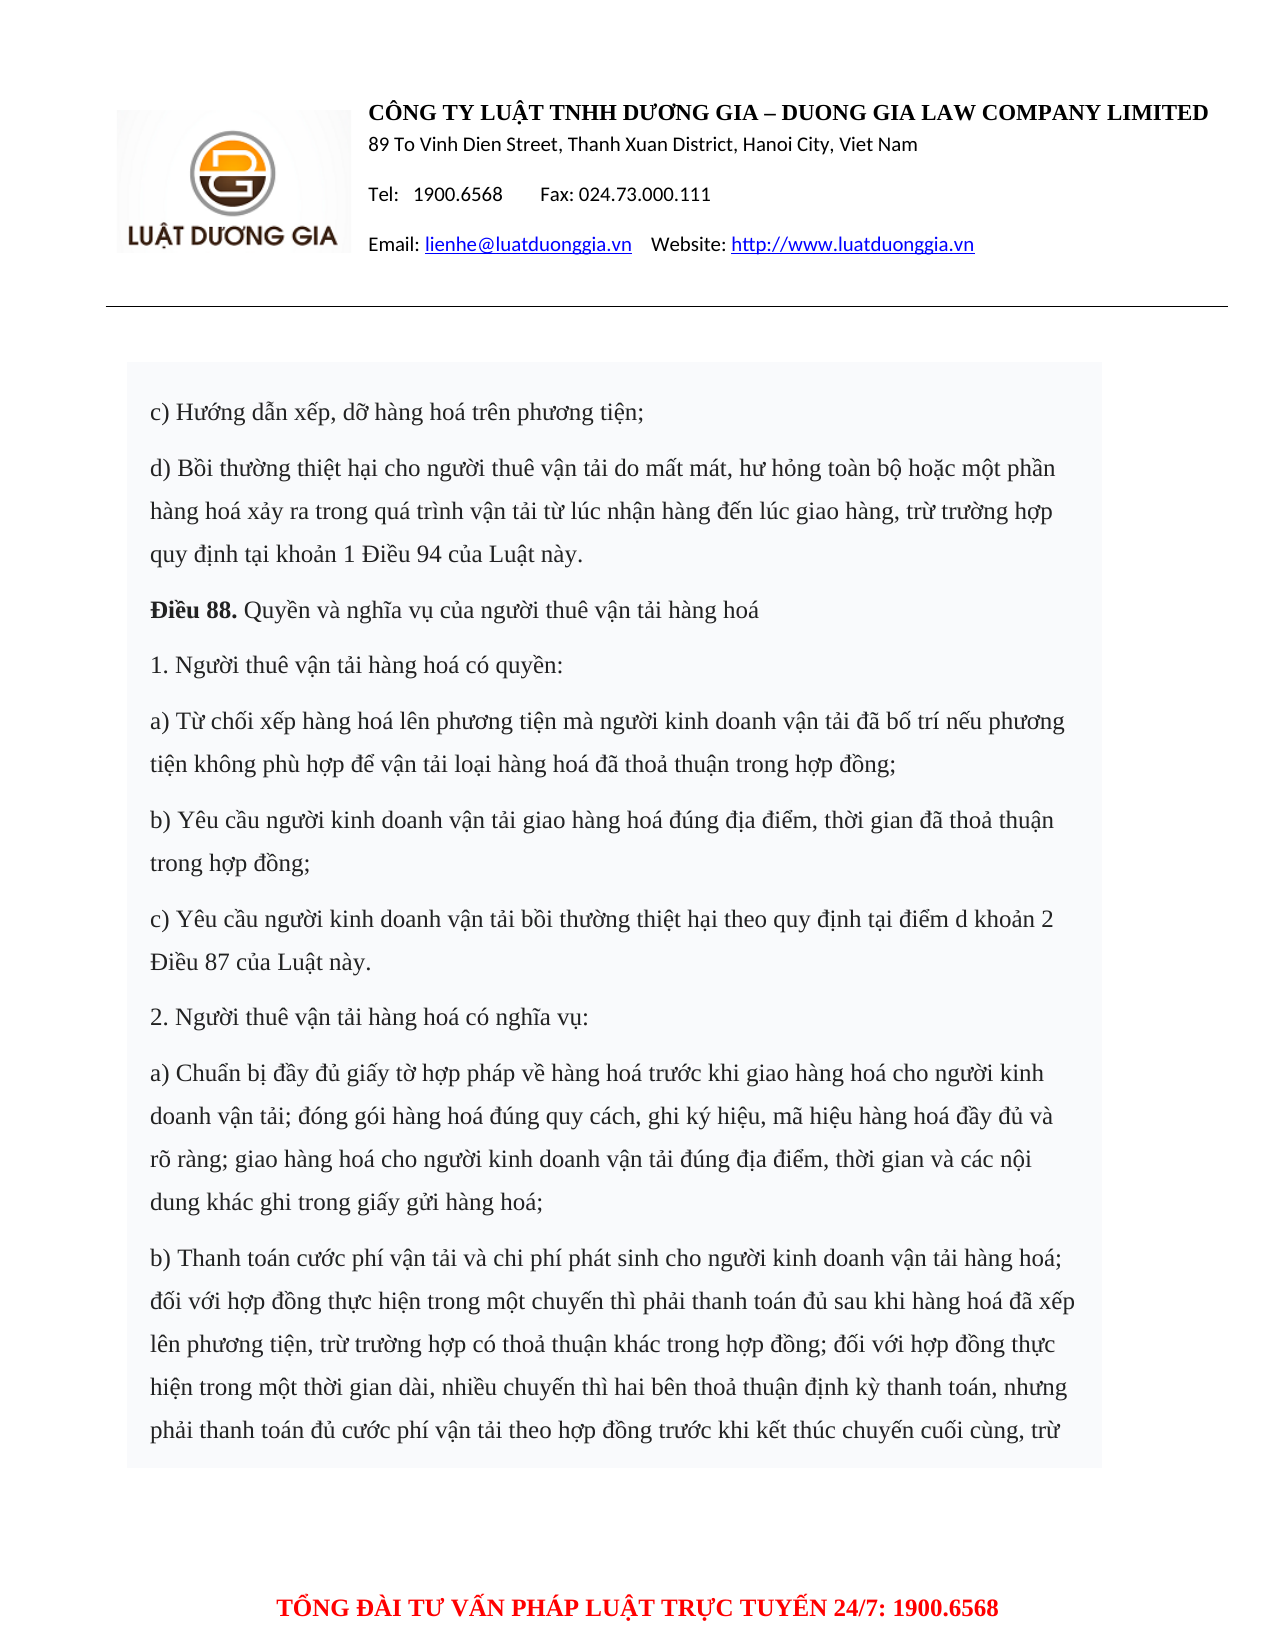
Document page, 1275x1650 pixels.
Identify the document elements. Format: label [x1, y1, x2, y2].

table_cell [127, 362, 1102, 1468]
picture [116, 110, 352, 253]
